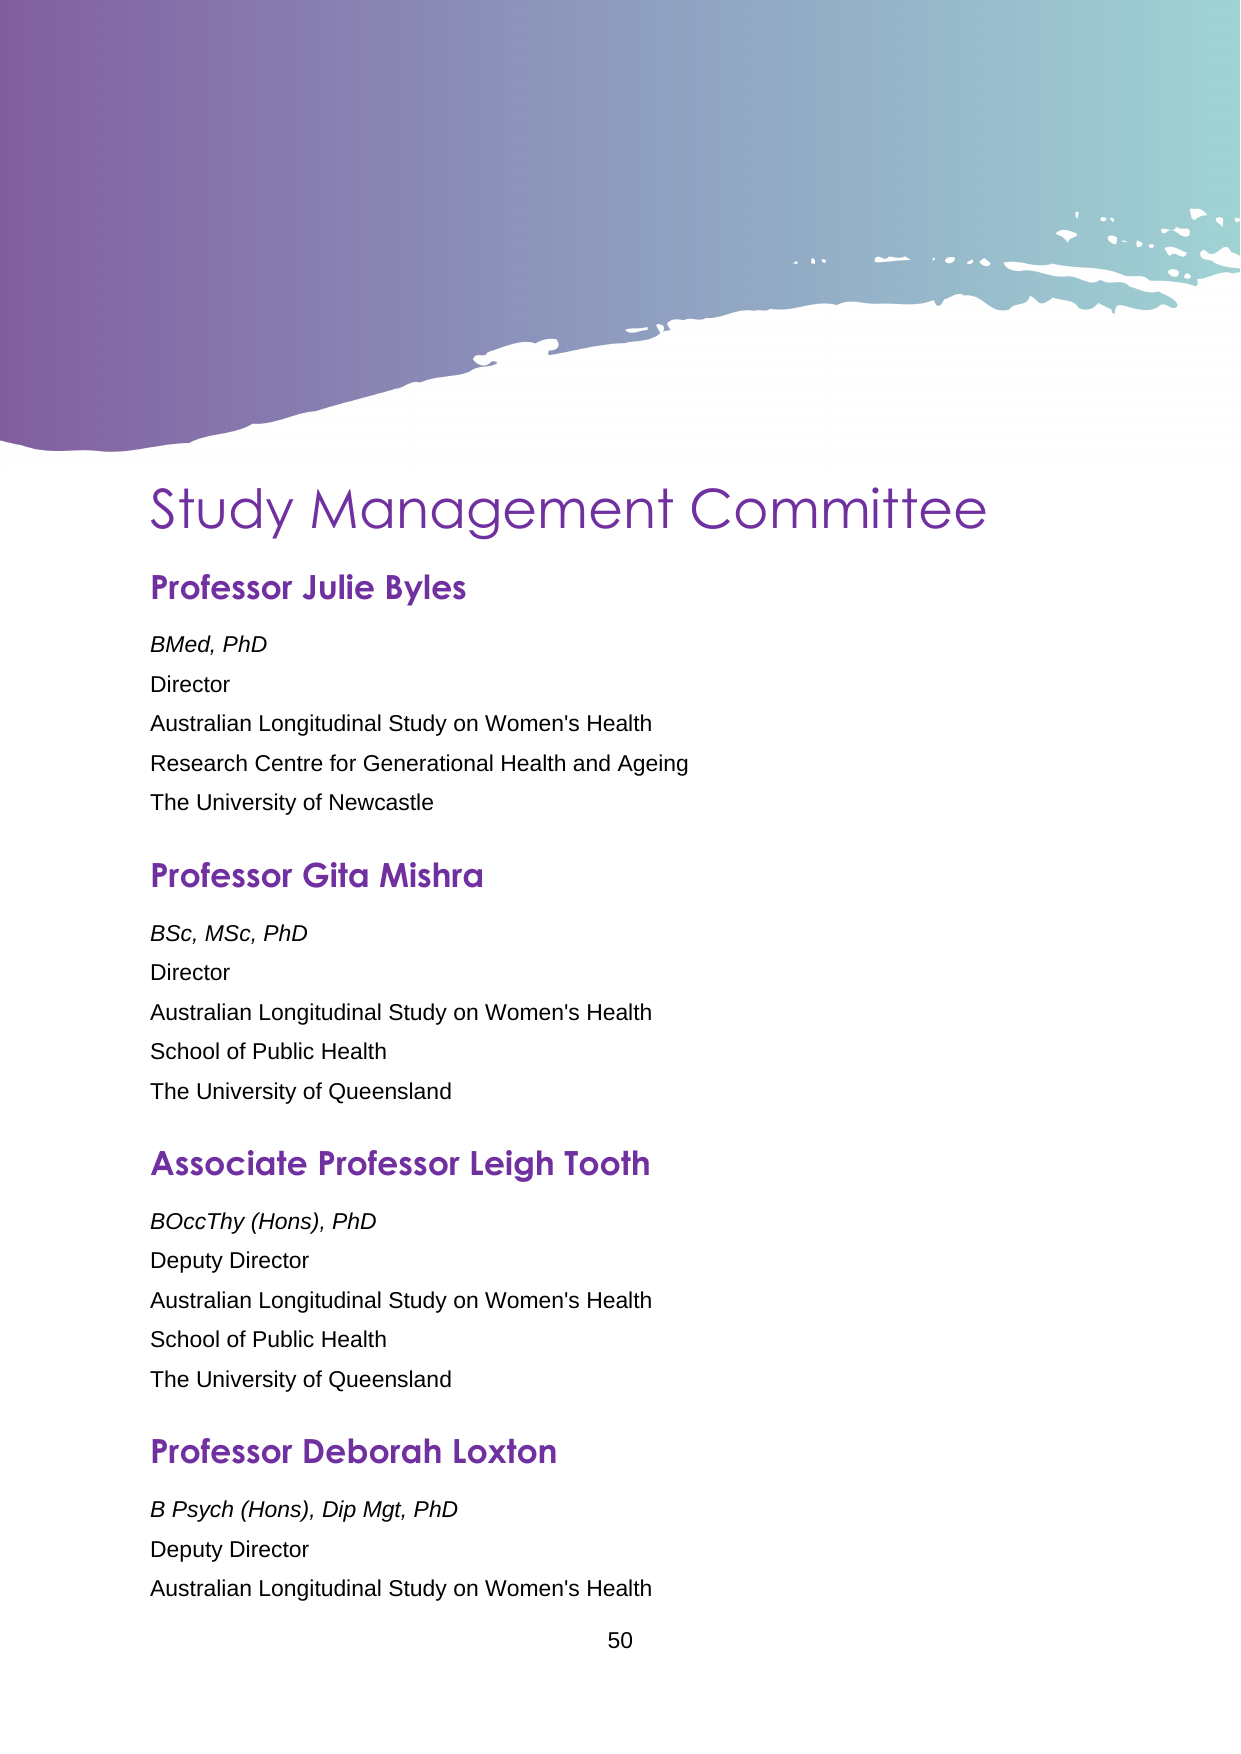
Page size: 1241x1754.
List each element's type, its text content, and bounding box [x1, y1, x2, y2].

subtitle Professor Julie Byles [150, 566, 1090, 606]
subtitle Study Management Committee [150, 475, 1090, 541]
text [150, 1496, 1090, 1601]
picture [0, 0, 1241, 475]
subtitle Professor Gita Mishra [150, 854, 1090, 895]
subtitle Associate Professor Leigh Tooth [150, 1142, 1090, 1183]
text BSc, MSc, PhD Director Australian Longitudinal Study on Women's Health School of Public Health The University of Queensland [150, 920, 1090, 1104]
subtitle Professor Deborah Loxton [150, 1430, 1090, 1471]
text BOccThy (Hons), PhD Deputy Director Australian Longitudinal Study on Women's Health School of Public Health The University of Queensland [150, 1208, 1090, 1392]
text BMed, PhD Director Australian Longitudinal Study on Women's Health Research Centre for Generational Health and Ageing The University of Newcastle [150, 631, 1090, 816]
